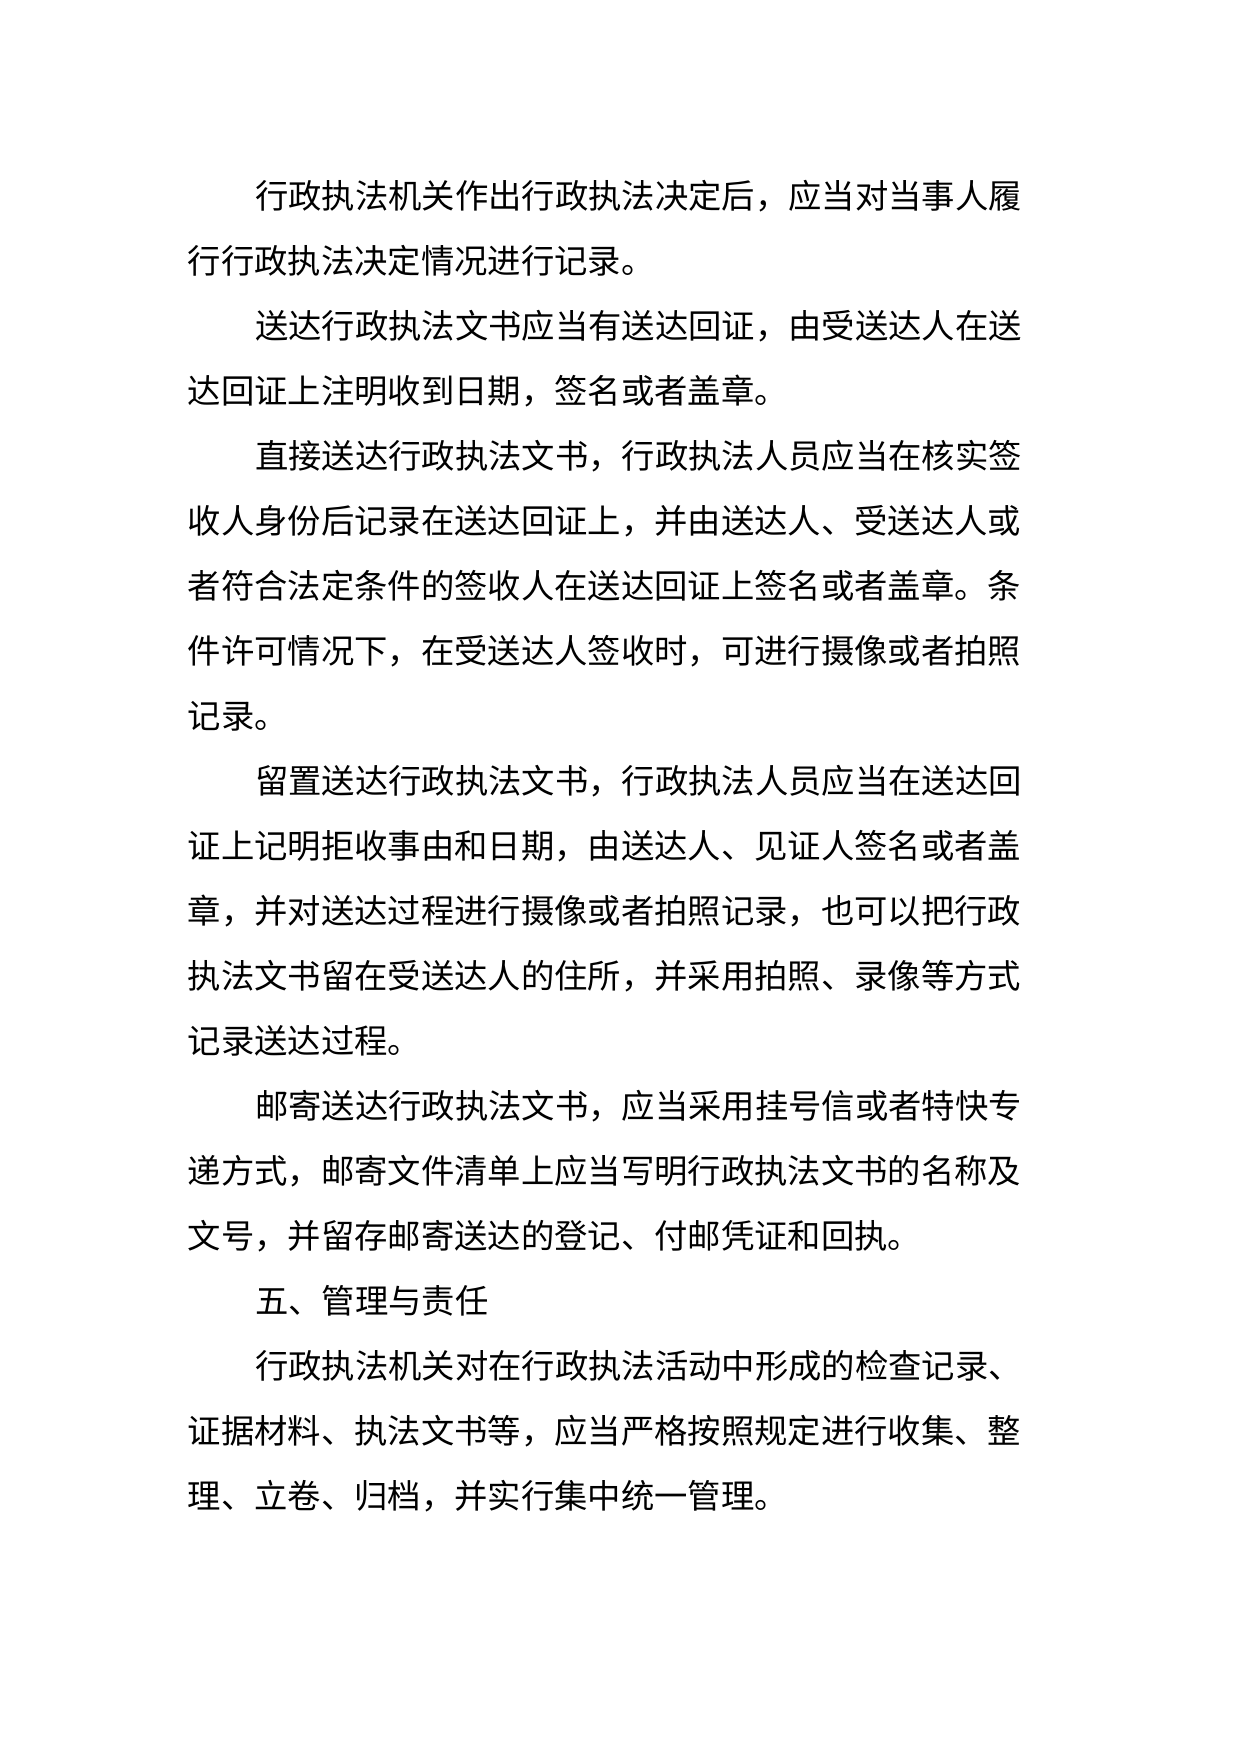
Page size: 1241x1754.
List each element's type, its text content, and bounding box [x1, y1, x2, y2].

text 留置送达行政执法文书，行政执法人员应当在送达回证上记明拒收事由和日期，由送达人、见证人签名或者盖章，并对送达过程进行摄像或者拍照记录，也可以把行政执法文书留在受送达人的住所，并采用拍照、录像等方式记录送达过程。 [187, 747, 1053, 1072]
text 行政执法机关作出行政执法决定后，应当对当事人履行行政执法决定情况进行记录。 [187, 162, 1053, 292]
text 五、管理与责任 [187, 1267, 1053, 1332]
text 送达行政执法文书应当有送达回证，由受送达人在送达回证上注明收到日期，签名或者盖章。 [187, 292, 1053, 422]
text 邮寄送达行政执法文书，应当采用挂号信或者特快专递方式，邮寄文件清单上应当写明行政执法文书的名称及文号，并留存邮寄送达的登记、付邮凭证和回执。 [187, 1072, 1053, 1267]
text 行政执法机关对在行政执法活动中形成的检查记录、证据材料、执法文书等，应当严格按照规定进行收集、整理、立卷、归档，并实行集中统一管理。 [187, 1332, 1053, 1527]
text 直接送达行政执法文书，行政执法人员应当在核实签收人身份后记录在送达回证上，并由送达人、受送达人或者符合法定条件的签收人在送达回证上签名或者盖章。条件许可情况下，在受送达人签收时，可进行摄像或者拍照记录。 [187, 422, 1053, 747]
